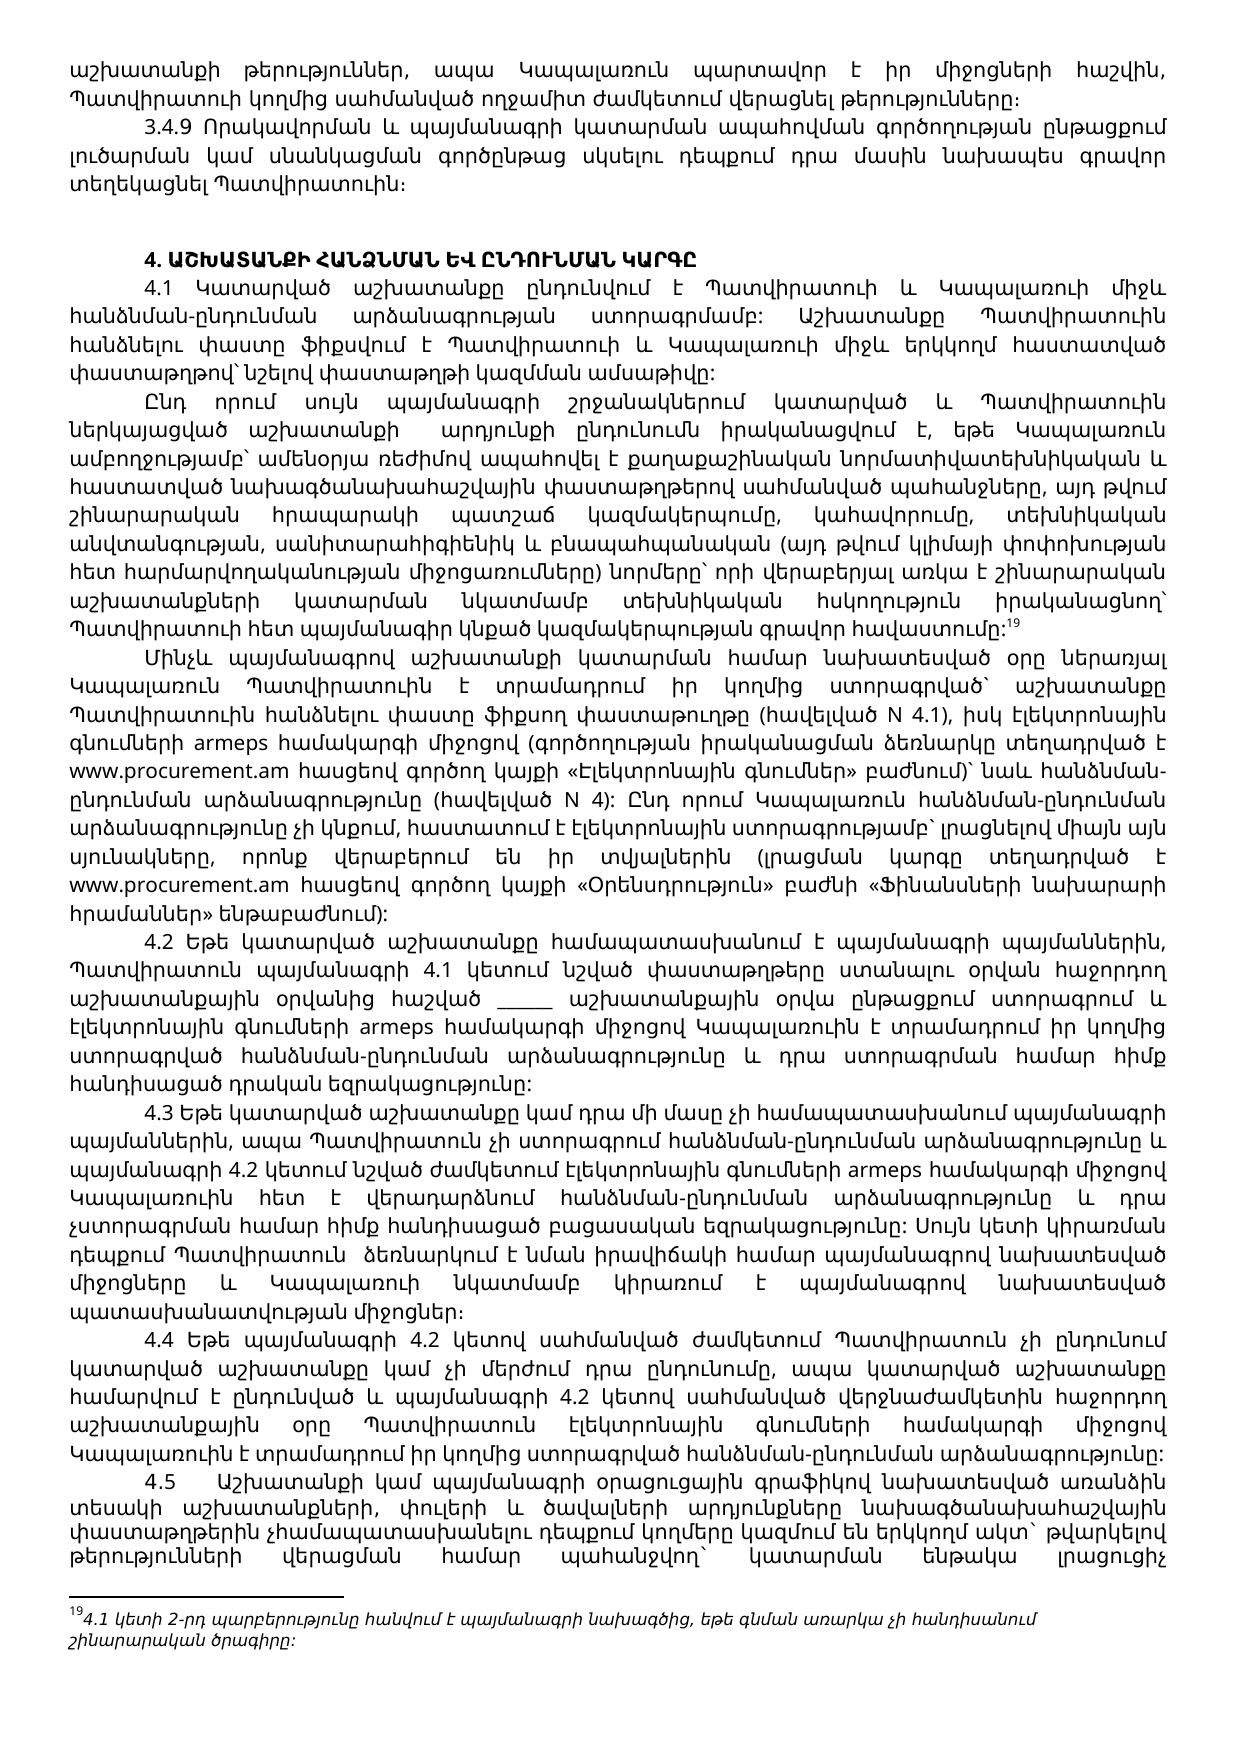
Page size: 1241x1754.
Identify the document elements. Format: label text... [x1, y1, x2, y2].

text Ընդ որում սույն պայմանագրի շրջանակներում կատարված և Պատվիրատուին ներկայացված աշխատանքի արդյունքի ընդունումն իրականացվում է, եթե Կապալառուն ամբողջությամբ՝ ամենօրյա ռեժիմով ապահովել է քաղաքաշինական նորմատիվատեխնիկական և հաստատված նախագծանախահաշվային փաստաթղթերով սահմանված պահանջները, այդ թվում շինարարական հրապարակի պատշաճ կազմակերպումը, կահավորումը, տեխնիկական անվտանգության, սանիտարահիգիենիկ և բնապահպանական (այդ թվում կլիմայի փոփոխության հետ հարմարվողականության միջոցառումները) նորմերը՝ որի վերաբերյալ առկա է շինարարական աշխատանքների կատարման նկատմամբ տեխնիկական հսկողություն իրականացնող՝ Պատվիրատուի հետ պայմանագիր կնքած կազմակերպության գրավոր հավաստումը: [69, 387, 1167, 643]
text 4.4 Եթե պայմանագրի 4.2 կետով սահմանված ժամկետում Պատվիրատուն չի ընդունում կատարված աշխատանքը կամ չի մերժում դրա ընդունումը, ապա կատարված աշխատանքը համարվում է ընդունված և պայմանագրի 4.2 կետով սահմանված վերջնաժամկետին հաջորդող աշխատանքային օրը Պատվիրատուն էլեկտրոնային գնումների համակարգի միջոցով Կապալառուին է տրամադրում իր կողմից ստորագրված հանձնման-ընդունման արձանագրությունը: [69, 1325, 1167, 1467]
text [69, 1467, 1167, 1569]
text 4. ԱՇԽԱՏԱՆՔԻ ՀԱՆՁՆՄԱՆ ԵՎ ԸՆԴՈՒՆՄԱՆ ԿԱՐԳԸ [69, 245, 1167, 273]
text 4.2 Եթե կատարված աշխատանքը համապատասխանում է պայմանագրի պայմաններին, Պատվիրատուն պայմանագրի 4.1 կետում նշված փաստաթղթերը ստանալու օրվան հաջորդող աշխատանքային օրվանից հաշված ______ աշխատանքային օրվա ընթացքում ստորագրում և էլեկտրոնային գնումների armeps համակարգի միջոցով Կապալառուին է տրամադրում իր կողմից ստորագրված հանձնման-ընդունման արձանագրությունը և դրա ստորագրման համար հիմք հանդիսացած դրական եզրակացությունը: [69, 927, 1167, 1098]
text 3.4.9 Որակավորման և պայմանագրի կատարման ապահովման գործողության ընթացքում լուծարման կամ սնանկացման գործընթաց սկսելու դեպքում դրա մասին նախապես գրավոր տեղեկացնել Պատվիրատուին։ [69, 112, 1167, 198]
text Մինչև պայմանագրով աշխատանքի կատարման համար նախատեսված օրը ներառյալ Կապալառուն Պատվիրատուին է տրամադրում իր կողմից ստորագրված` աշխատանքը Պատվիրատուին հանձնելու փաստը ֆիքսող փաստաթուղթը (հավելված N 4.1), իսկ էլեկտրոնային գնումների armeps համակարգի միջոցով (գործողության իրականացման ձեռնարկը տեղադրված է www.procurement.am հասցեով գործող կայքի «Էլեկտրոնային գնումներ» բաժնում)` նաև հանձնման-ընդունման արձանագրությունը (հավելված N 4): Ընդ որում Կապալառուն հանձնման-ընդունման արձանագրությունը չի կնքում, հաստատում է էլեկտրոնային ստորագրությամբ` լրացնելով միայն այն սյունակները, որոնք վերաբերում են իր տվյալներին (լրացման կարգը տեղադրված է www.procurement.am հասցեով գործող կայքի «Օրենսդրություն» բաժնի «Ֆինանսների նախարարի հրամաններ» ենթաբաժնում): [69, 643, 1167, 927]
text 4.1 Կատարված աշխատանքը ընդունվում է Պատվիրատուի և Կապալառուի միջև հանձնման-ընդունման արձանագրության ստորագրմամբ: Աշխատանքը Պատվիրատուին հանձնելու փաստը ֆիքսվում է Պատվիրատուի և Կապալառուի միջև երկկողմ հաստատված փաստաթղթով՝ նշելով փաստաթղթի կազմման ամսաթիվը: [69, 273, 1167, 387]
text 4.3 Եթե կատարված աշխատանքը կամ դրա մի մասը չի համապատասխանում պայմանագրի պայմաններին, ապա Պատվիրատուն չի ստորագրում հանձնման-ընդունման արձանագրությունը և պայմանագրի 4.2 կետում նշված ժամկետում էլեկտրոնային գնումների armeps համակարգի միջոցով Կապալառուին հետ է վերադարձնում հանձնման-ընդունման արձանագրությունը և դրա չստորագրման համար հիմք հանդիսացած բացասական եզրակացությունը: Սույն կետի կիրառման դեպքում Պատվիրատուն ձեռնարկում է նման իրավիճակի համար պայմանագրով նախատեսված միջոցները և Կապալառուի նկատմամբ կիրառում է պայմանագրով նախատեսված պատասխանատվության միջոցներ։ [69, 1098, 1167, 1325]
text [69, 56, 1167, 112]
